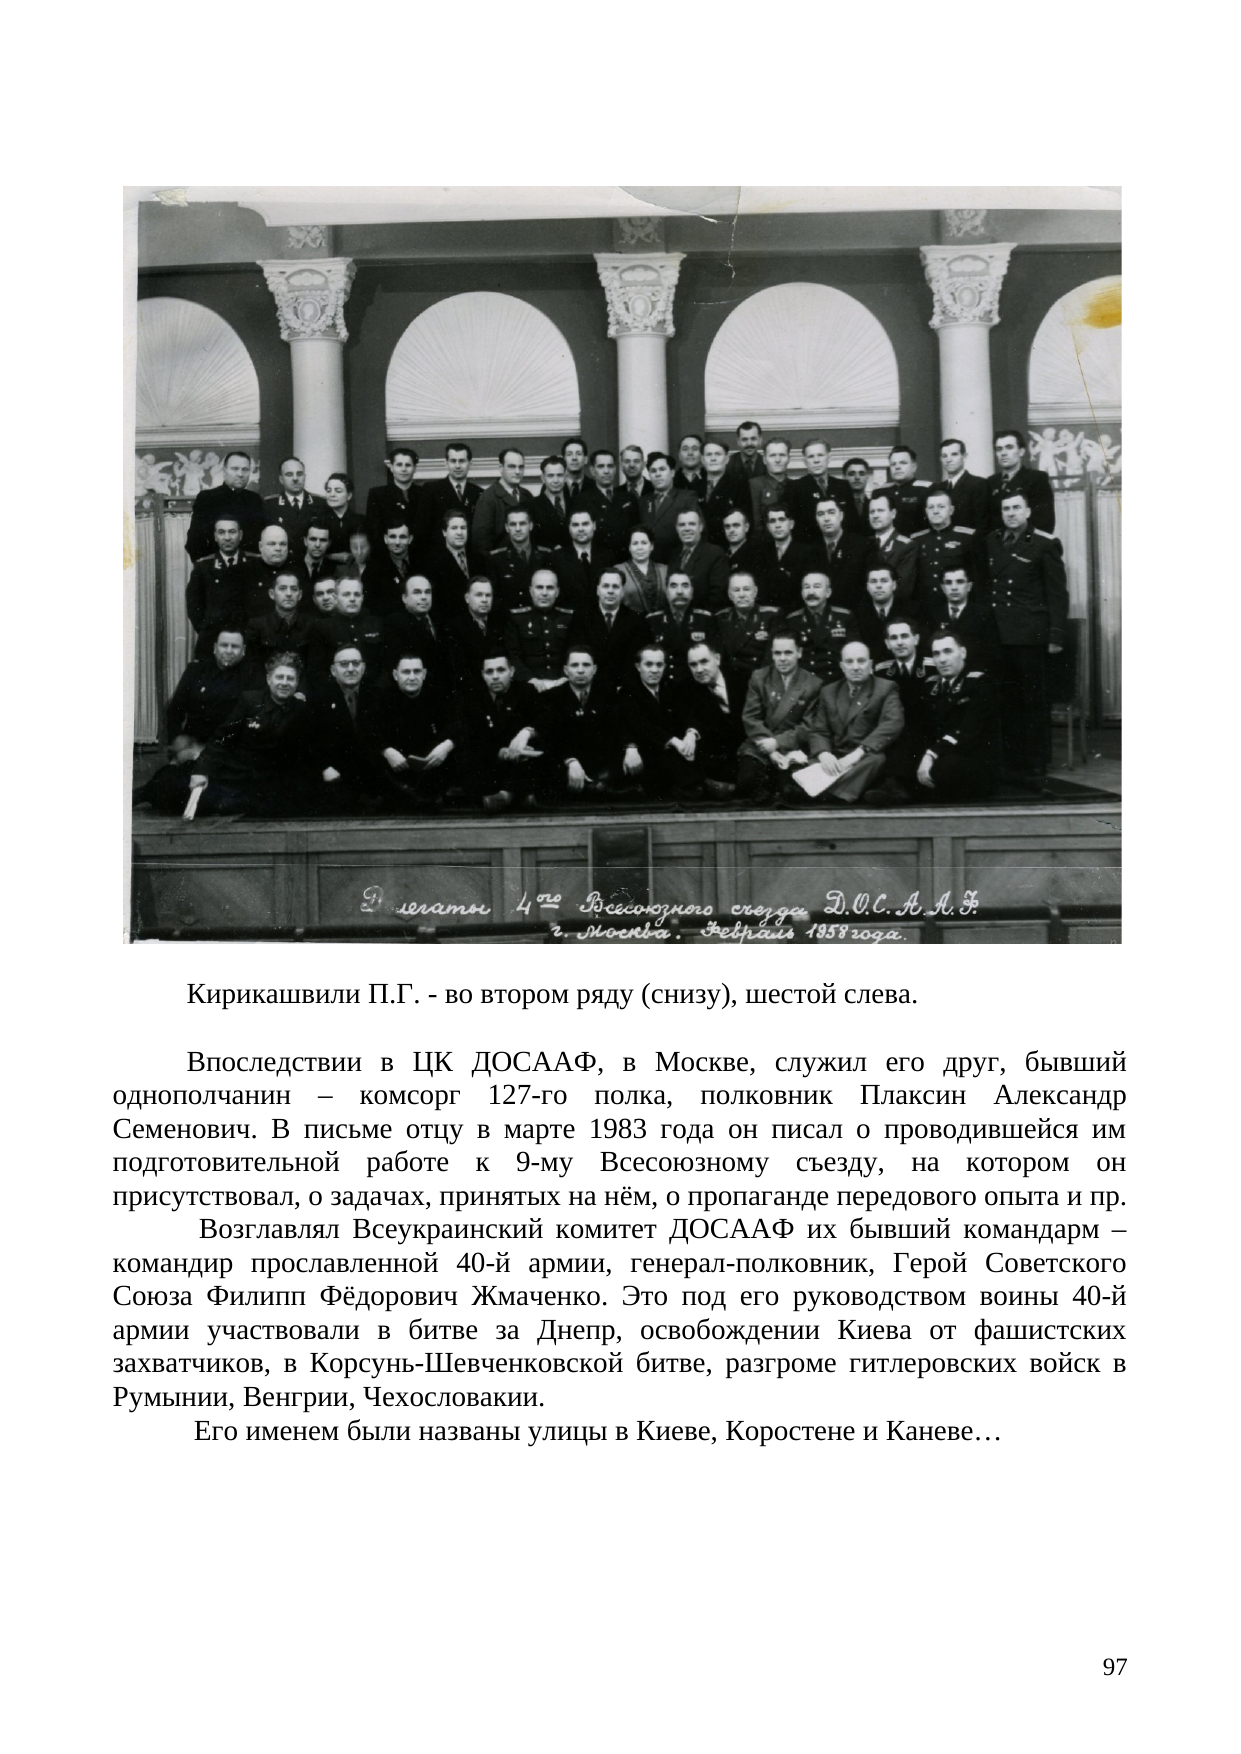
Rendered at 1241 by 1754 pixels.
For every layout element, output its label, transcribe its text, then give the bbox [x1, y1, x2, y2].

text Возглавлял Всеукраинский комитет ДОСААФ их бывший командарм – командир прославленной 40-й армии, генерал-полковник, Герой Советского Союза Филипп Фёдорович Жмаченко. Это под его руководством воины 40-й армии участвовали в битве за Днепр, освобождении Киева от фашистских захватчиков, в Корсунь-Шевченковской битве, разгроме гитлеровских войск в Румынии, Венгрии, Чехословакии. [112, 1211, 1128, 1413]
text Кирикашвили П.Г. - во втором ряду (снизу), шестой слева. [112, 977, 1128, 1010]
text Впоследствии в ЦК ДОСААФ, в Москве, служил его друг, бывший однополчанин – комсорг 127-го полка, полковник Плаксин Александр Семенович. В письме отцу в марте 1983 года он писал о проводившейся им подготовительной работе к 9-му Всесоюзному съезду, на котором он присутствовал, о задачах, принятых на нём, о пропаганде передового опыта и пр. [112, 1044, 1128, 1211]
picture [123, 186, 1122, 944]
text Его именем были названы улицы в Киеве, Коростене и Каневе… [112, 1413, 1128, 1446]
